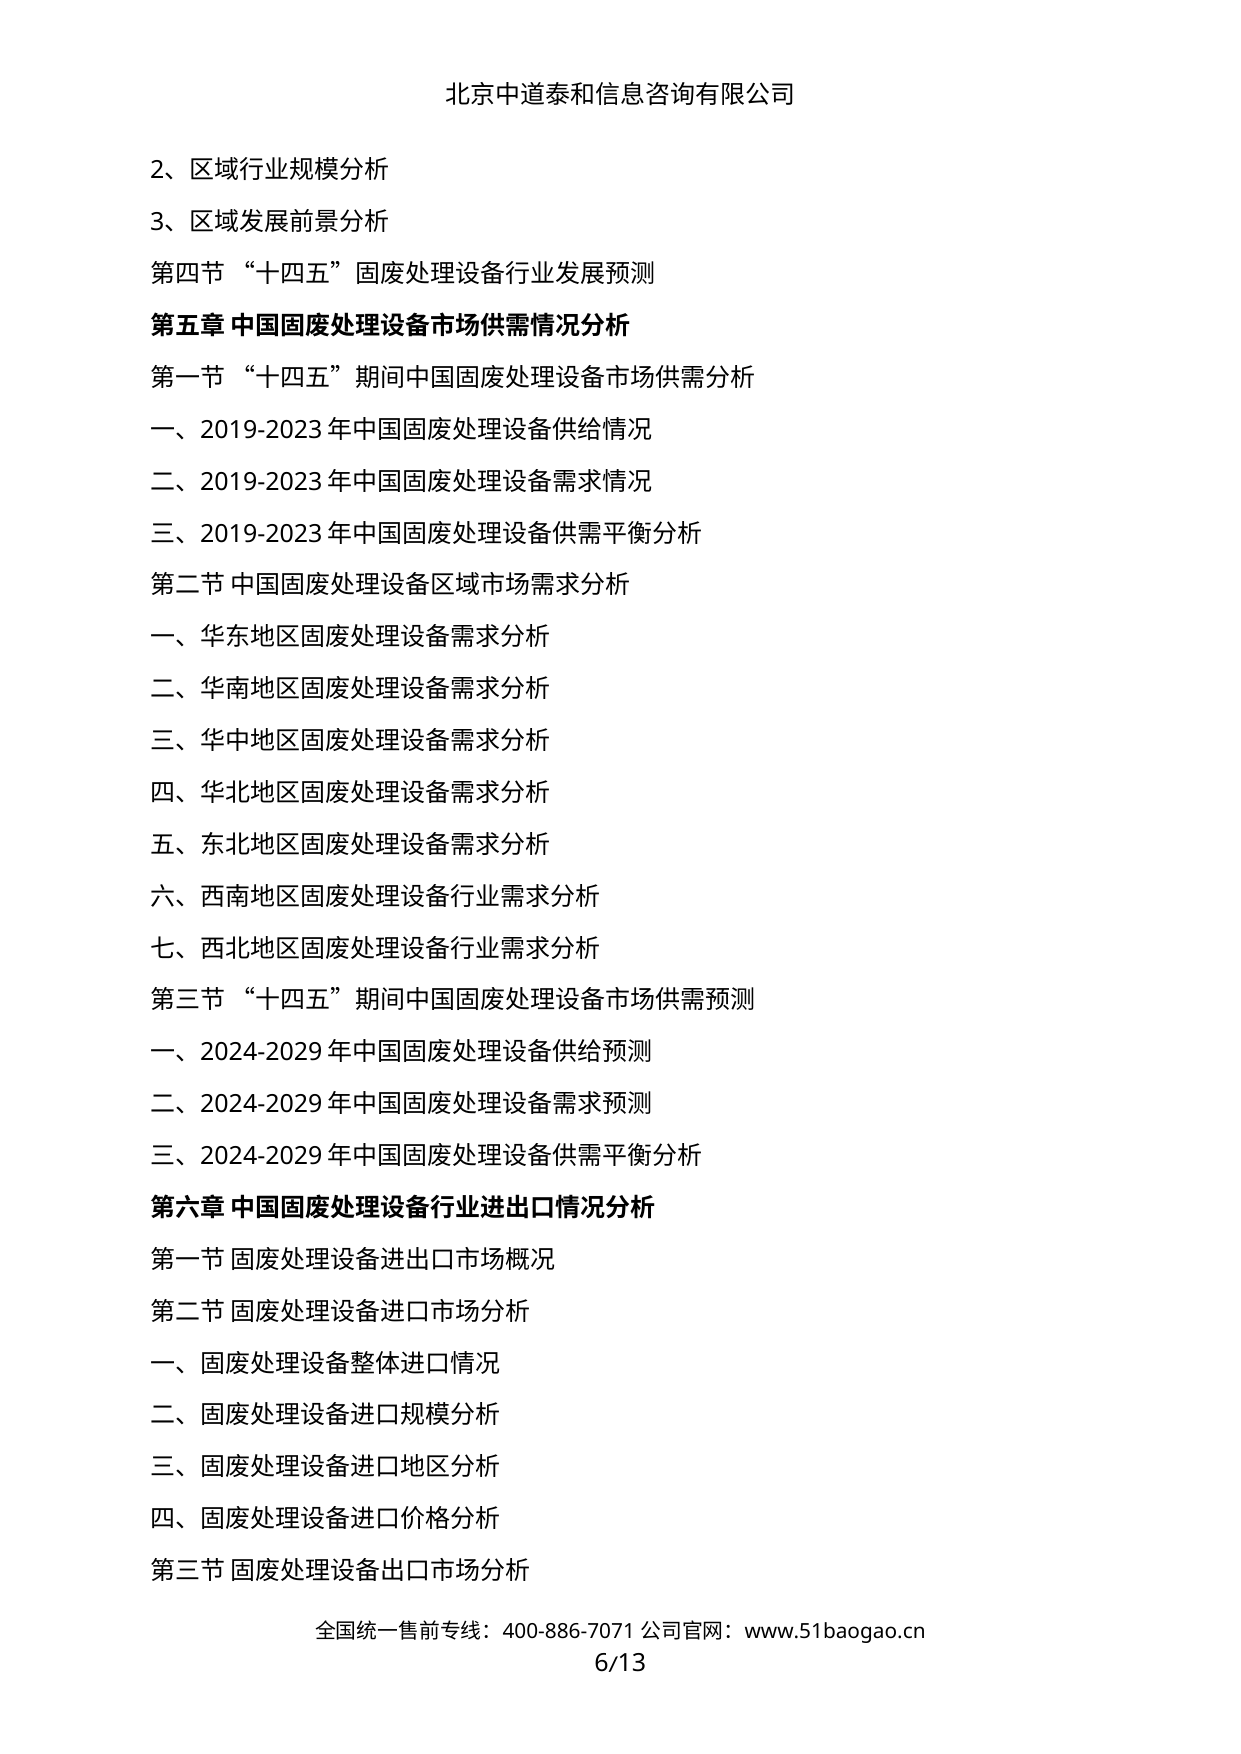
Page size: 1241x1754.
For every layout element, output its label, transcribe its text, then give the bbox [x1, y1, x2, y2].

text 二、2024-2029年中国固废处理设备需求预测 [150, 1084, 1090, 1120]
text 二、华南地区固废处理设备需求分析 [150, 669, 1090, 705]
text 第一节 固废处理设备进出口市场概况 [150, 1239, 1090, 1276]
text 第六章 中国固废处理设备行业进出口情况分析 [150, 1187, 1090, 1224]
text 一、华东地区固废处理设备需求分析 [150, 617, 1090, 653]
text 第三节 “十四五”期间中国固废处理设备市场供需预测 [150, 980, 1090, 1016]
text 三、2024-2029年中国固废处理设备供需平衡分析 [150, 1136, 1090, 1172]
text 第二节 固废处理设备进口市场分析 [150, 1291, 1090, 1327]
text 2、区域行业规模分析 [150, 150, 1090, 186]
text 一、固废处理设备整体进口情况 [150, 1343, 1090, 1379]
text 四、固废处理设备进口价格分析 [150, 1499, 1090, 1535]
text 第一节 “十四五”期间中国固废处理设备市场供需分析 [150, 357, 1090, 394]
text 五、东北地区固废处理设备需求分析 [150, 824, 1090, 861]
text 二、2019-2023年中国固废处理设备需求情况 [150, 461, 1090, 497]
text 三、固废处理设备进口地区分析 [150, 1447, 1090, 1483]
text 第二节 中国固废处理设备区域市场需求分析 [150, 565, 1090, 601]
text 二、固废处理设备进口规模分析 [150, 1395, 1090, 1431]
text 一、2019-2023年中国固废处理设备供给情况 [150, 409, 1090, 446]
text 3、区域发展前景分析 [150, 202, 1090, 238]
text 第四节 “十四五”固废处理设备行业发展预测 [150, 254, 1090, 290]
text 六、西南地区固废处理设备行业需求分析 [150, 876, 1090, 912]
text 三、2019-2023年中国固废处理设备供需平衡分析 [150, 513, 1090, 549]
text 七、西北地区固废处理设备行业需求分析 [150, 928, 1090, 964]
text 一、2024-2029年中国固废处理设备供给预测 [150, 1032, 1090, 1068]
text 第三节 固废处理设备出口市场分析 [150, 1551, 1090, 1587]
text 四、华北地区固废处理设备需求分析 [150, 772, 1090, 809]
text 第五章 中国固废处理设备市场供需情况分析 [150, 306, 1090, 342]
text 三、华中地区固废处理设备需求分析 [150, 721, 1090, 757]
